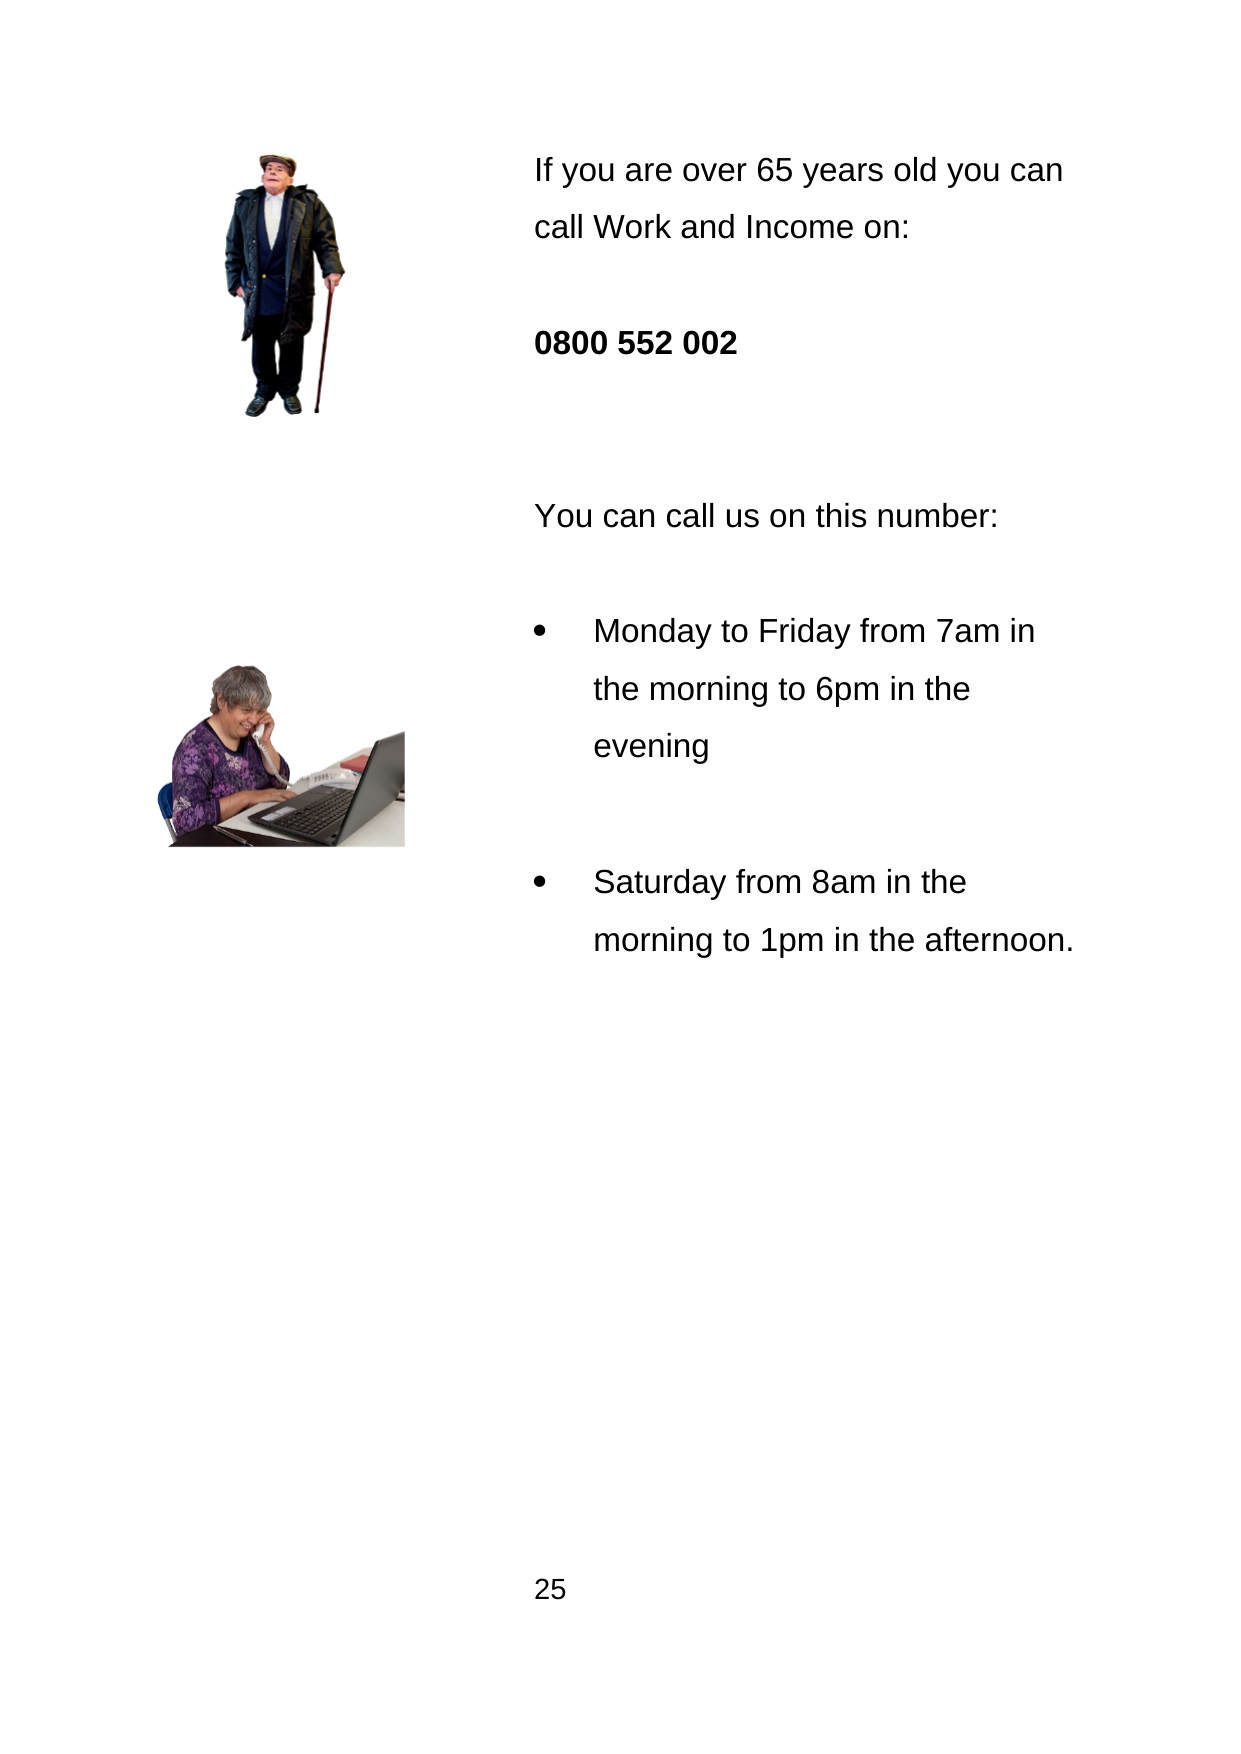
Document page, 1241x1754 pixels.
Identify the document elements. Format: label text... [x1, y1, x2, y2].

picture [217, 150, 346, 416]
list Monday to Friday from 7am in the morning to 6pm in the evening [534, 611, 1090, 764]
text 0800 552 002 [534, 265, 1090, 361]
picture [150, 623, 406, 880]
text If you are over 65 years old you can call Work and Income on: [534, 150, 1090, 246]
list Saturday from 8am in the morning to 1pm in the afternoon. [534, 862, 1090, 958]
text You can call us on this number: [534, 496, 1090, 534]
